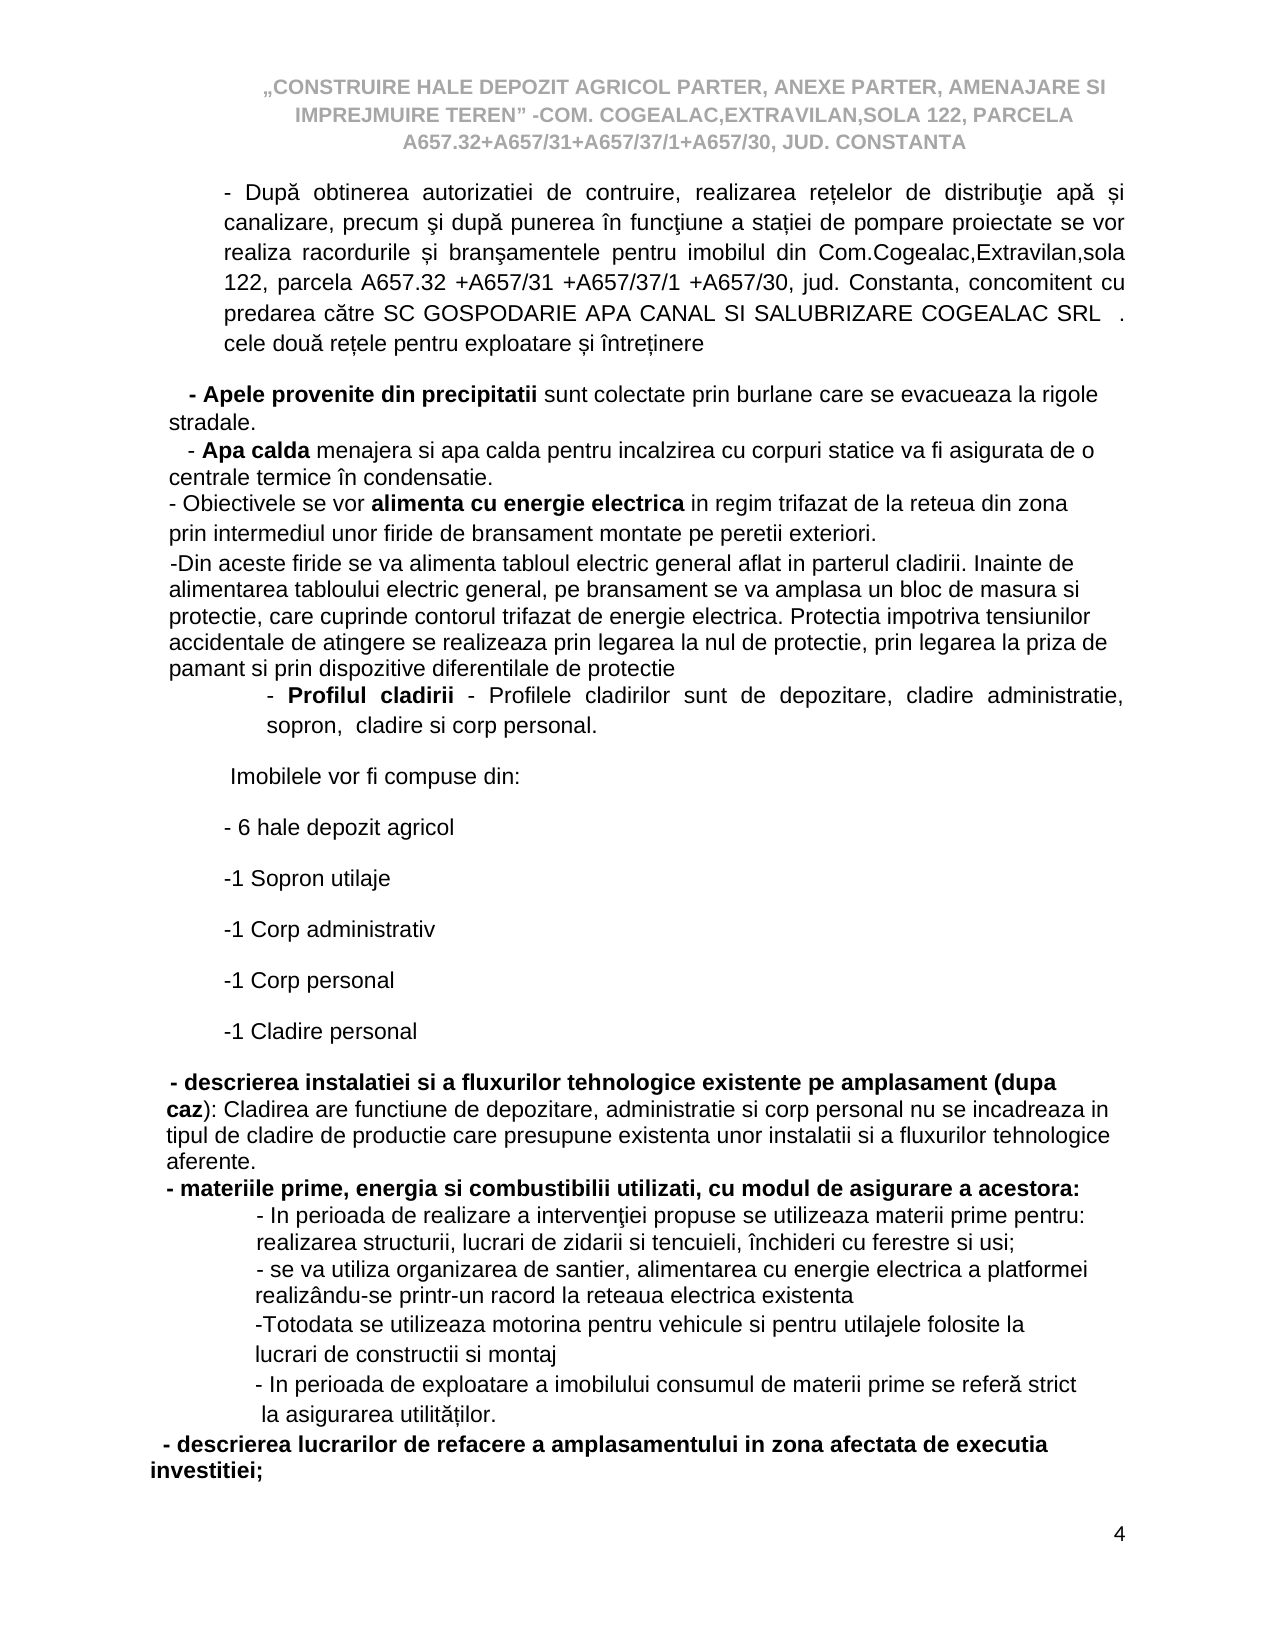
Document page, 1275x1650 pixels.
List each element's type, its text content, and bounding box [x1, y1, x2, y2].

text - descrierea lucrarilor de refacere a amplasamentului in zona afectata de executia investitiei; [150, 1431, 1136, 1484]
text - Apa calda menajera si apa calda pentru incalzirea cu corpuri statice va fi asigurata de o [187, 437, 1130, 464]
text -1 Corp administrativ [150, 916, 1125, 942]
text lucrari de constructii si montaj [242, 1341, 1143, 1368]
text - Obiectivele se vor alimenta cu energie electrica in regim trifazat de la reteua din zona [168, 490, 1127, 516]
text - 6 hale depozit agricol [150, 814, 1125, 840]
text caz): Cladirea are functiune de depozitare, administratie si corp personal nu se incadreaza in tipul de cladire de productie care presupune existenta unor instalatii si a fluxurilor tehnologice aferente. [166, 1096, 1128, 1174]
text -1 Sopron utilaje [150, 865, 1125, 891]
text Imobilele vor fi compuse din: [150, 763, 1125, 789]
text centrale termice în condensatie. [168, 464, 1127, 490]
text - Profilul cladirii - Profilele cladirilor sunt de depozitare, cladire administratie, sopron, cladire si corp personal. [266, 682, 1125, 738]
text -Din aceste firide se va alimenta tabloul electric general aflat in parterul cladirii. Inainte de alimentarea tabloului electric general, pe bransament se va amplasa un bloc de masura si protectie, care cuprinde contorul trifazat de energie electrica. Protectia impotriva tensiunilor accidentale de atingere se realizeaza prin legarea la nul de protectie, prin legarea la priza de pamant si prin dispozitive diferentilale de protectie [168, 550, 1131, 682]
text stradale. [168, 408, 1127, 435]
text - In perioada de exploatare a imobilului consumul de materii prime se referă strict [242, 1371, 1143, 1397]
text realizarea structurii, lucrari de zidarii si tencuieli, închideri cu ferestre si usi; [181, 1229, 1123, 1256]
text -Totodata se utilizeaza motorina pentru vehicule si pentru utilajele folosite la [255, 1311, 1141, 1338]
text -1 Corp personal [150, 967, 1125, 993]
text prin intermediul unor firide de bransament montate pe peretii exteriori. [150, 520, 1131, 546]
text - Apele provenite din precipitatii sunt colectate prin burlane care se evacueaza la rigole [169, 381, 1130, 407]
text - descrierea instalatiei si a fluxurilor tehnologice existente pe amplasament (dupa [168, 1069, 1131, 1096]
text - se va utiliza organizarea de santier, alimentarea cu energie electrica a platformei realizându-se printr-un racord la reteaua electrica existenta [255, 1256, 1123, 1309]
text - După obtinerea autorizatiei de contruire, realizarea rețelelor de distribuţie apă și canalizare, precum şi după punerea în funcţiune a stației de pompare proiectate se vor realiza racordurile și branşamentele pentru imobilul din Com.Cogealac,Extravilan,sola 122, parcela A657.32 +A657/31 +A657/37/1 +A657/30, jud. Constanta, concomitent cu predarea către SC GOSPODARIE APA CANAL SI SALUBRIZARE COGEALAC SRL . cele două rețele pentru exploatare și întreținere [224, 179, 1125, 356]
text - materiile prime, energia si combustibilii utilizati, cu modul de asigurare a acestora: [166, 1174, 1128, 1201]
text - In perioada de realizare a intervenţiei propuse se utilizeaza materii prime pentru: [256, 1202, 1131, 1229]
text -1 Cladire personal [150, 1018, 1125, 1044]
text la asigurarea utilităților. [213, 1401, 1136, 1427]
